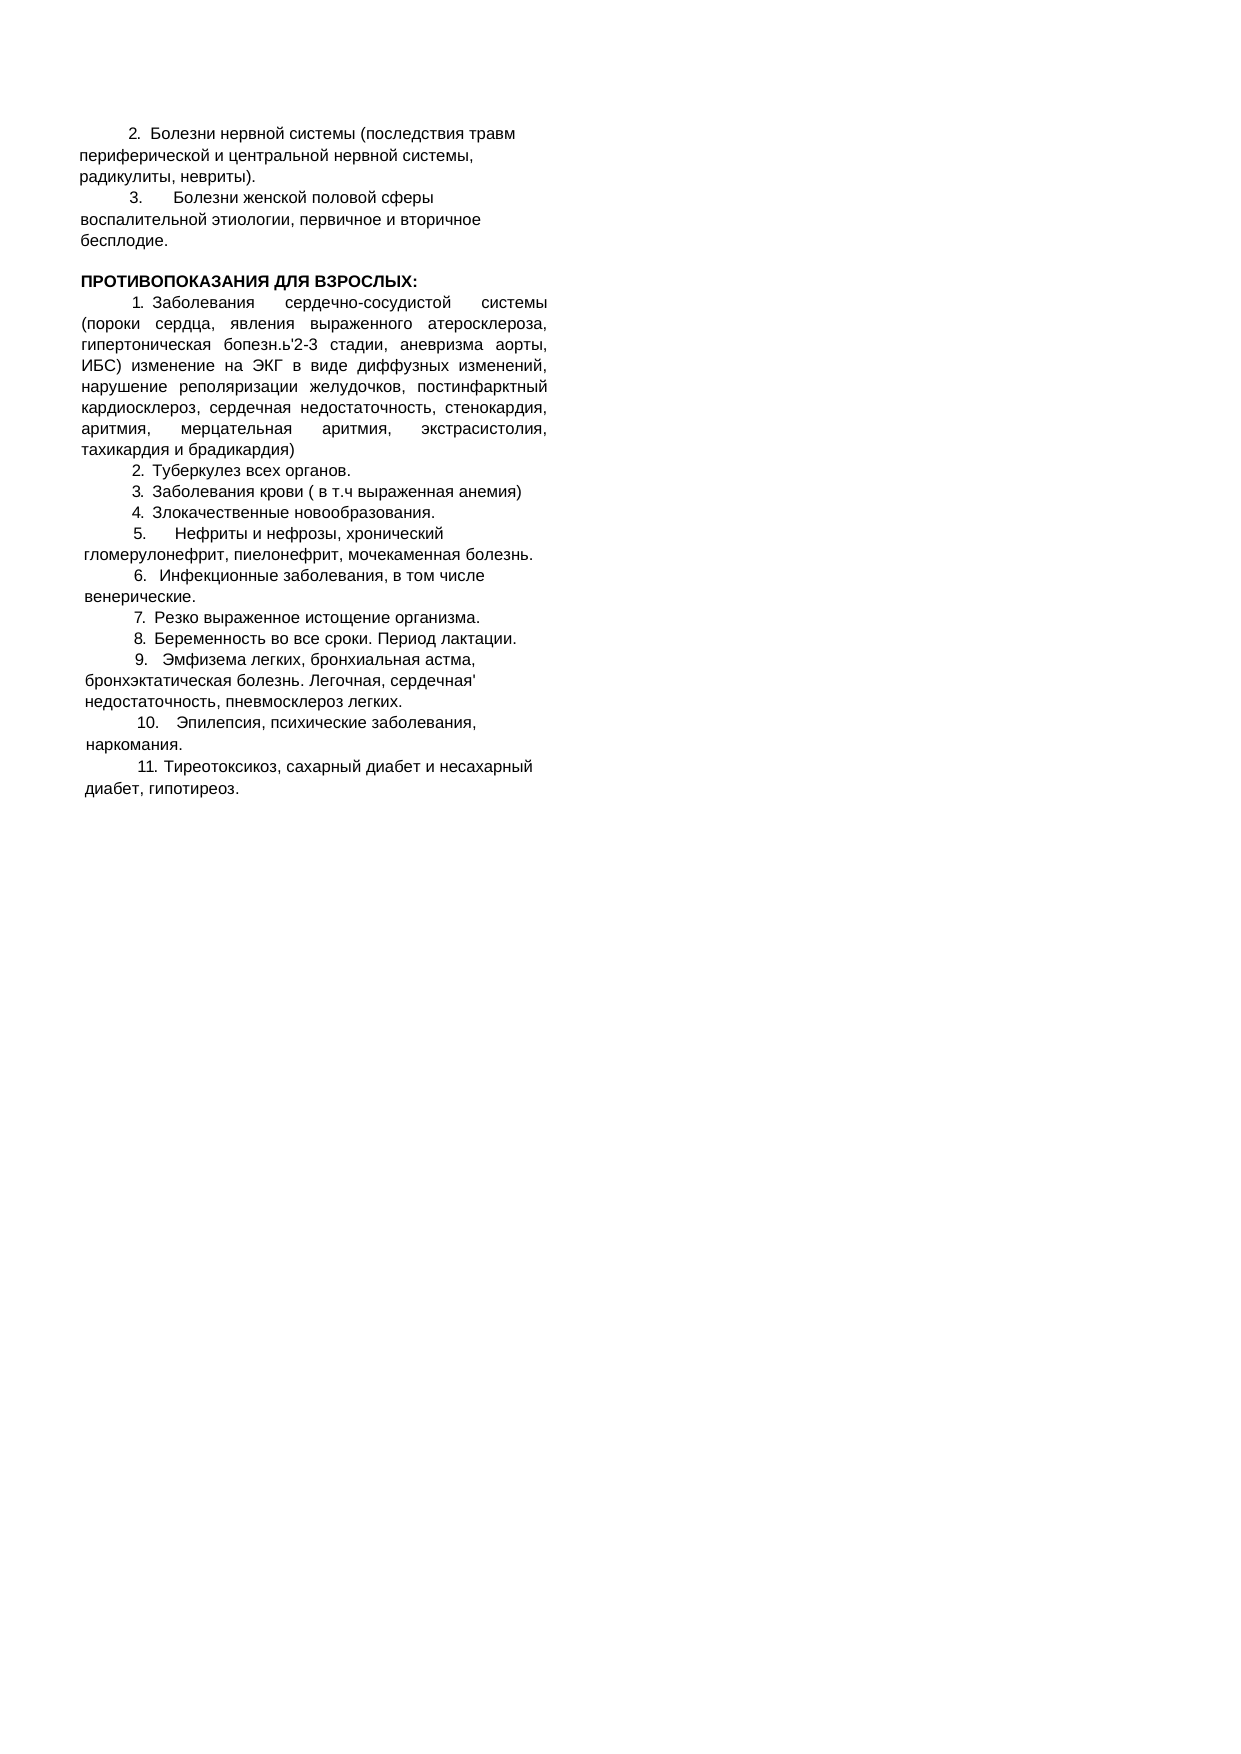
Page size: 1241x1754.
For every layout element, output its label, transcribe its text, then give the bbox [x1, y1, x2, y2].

text 2. Болезни нервной системы (последствия травм периферической и центральной нервной системы, радикулиты, невриты). [79, 122, 543, 187]
list Злокачественные новообразования. [132, 502, 553, 523]
text ПРОТИВОПОКАЗАНИЯ ДЛЯ ВЗРОСЛЫХ: [81, 270, 553, 291]
text 9. Эмфизема легких, бронхиальная астма, бронхэктатическая болезнь. Легочная, сердечная' недостаточность, пневмосклероз легких. [84, 649, 553, 712]
text 6. Инфекционные заболевания, в том числе венерические. [84, 565, 549, 607]
list Заболевания крови ( в т.ч выраженная анемия) [132, 481, 553, 502]
text 5. Нефриты и нефрозы, хронический гломерулонефрит, пиелонефрит, мочекаменная болезнь. [83, 523, 548, 565]
list Туберкулез всех органов. [132, 459, 553, 481]
text 10. Эпилепсия, психические заболевания, наркомания. [86, 712, 550, 754]
list Беременность во все сроки. Период лактации. [133, 628, 553, 649]
text 11. Тиреотоксикоз, сахарный диабет и несахарный диабет, гипотиреоз. [84, 754, 551, 799]
list Резко выраженное истощение организма. [133, 607, 553, 628]
list Заболевания сердечно-сосудистой системы (пороки сердца, явления выраженного атеросклероза, гипертоническая бопезн.ь'2-3 стадии, аневризма аорты, ИБС) изменение на ЭКГ в виде диффузных изменений, нарушение реполяризации желудочков, постинфарктный кардиосклероз, сердечная недостаточность, стенокардия, аритмия, мерцательная аритмия, экстрасистолия, тахикардия и брадикардия) [81, 291, 547, 459]
text 3. Болезни женской половой сферы воспалительной этиологии, первичное и вторичное бесплодие. [80, 187, 545, 251]
